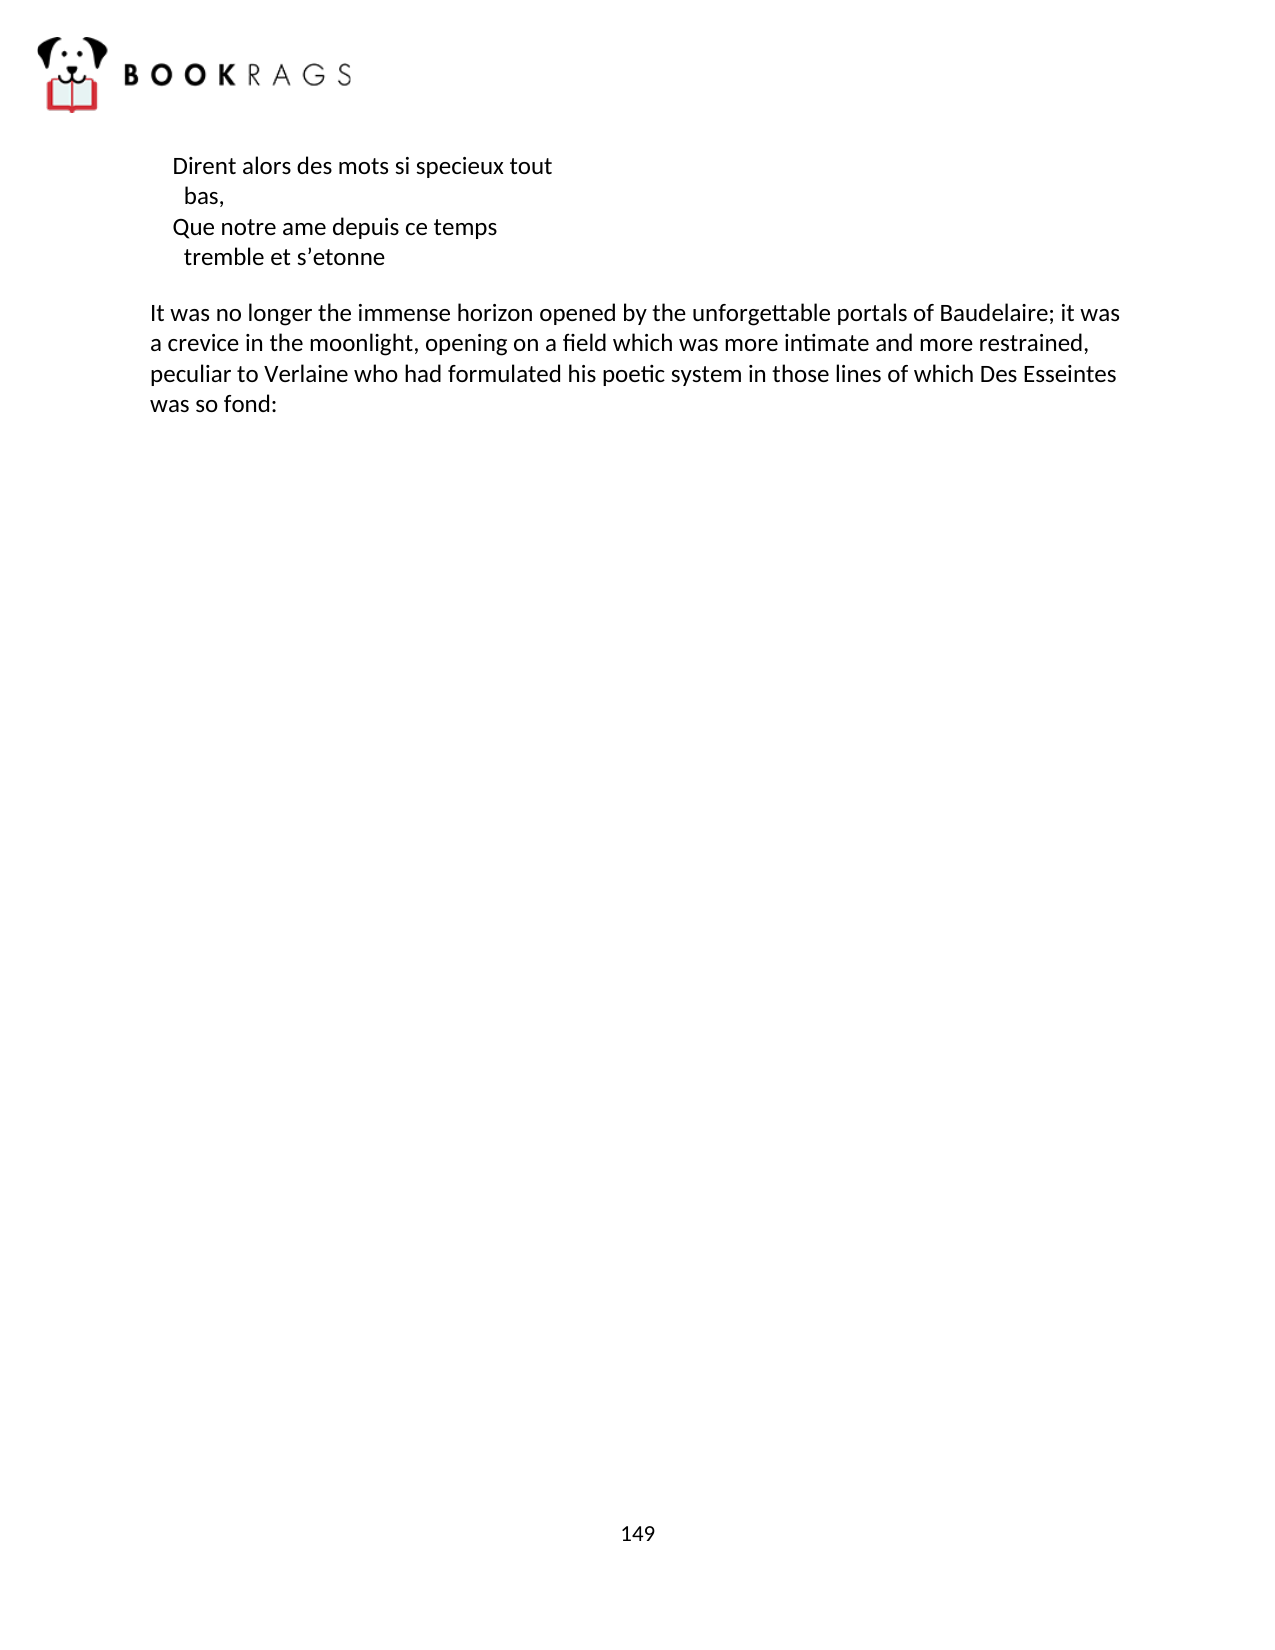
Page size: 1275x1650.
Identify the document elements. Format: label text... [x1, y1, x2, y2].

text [150, 150, 1125, 272]
text It was no longer the immense horizon opened by the unforgettable portals of Baudelaire; it was a crevice in the moonlight, opening on a field which was more intimate and more restrained, peculiar to Verlaine who had formulated his poetic system in those lines of which Des Esseintes was so fond: [150, 297, 1125, 419]
picture [37, 37, 351, 113]
